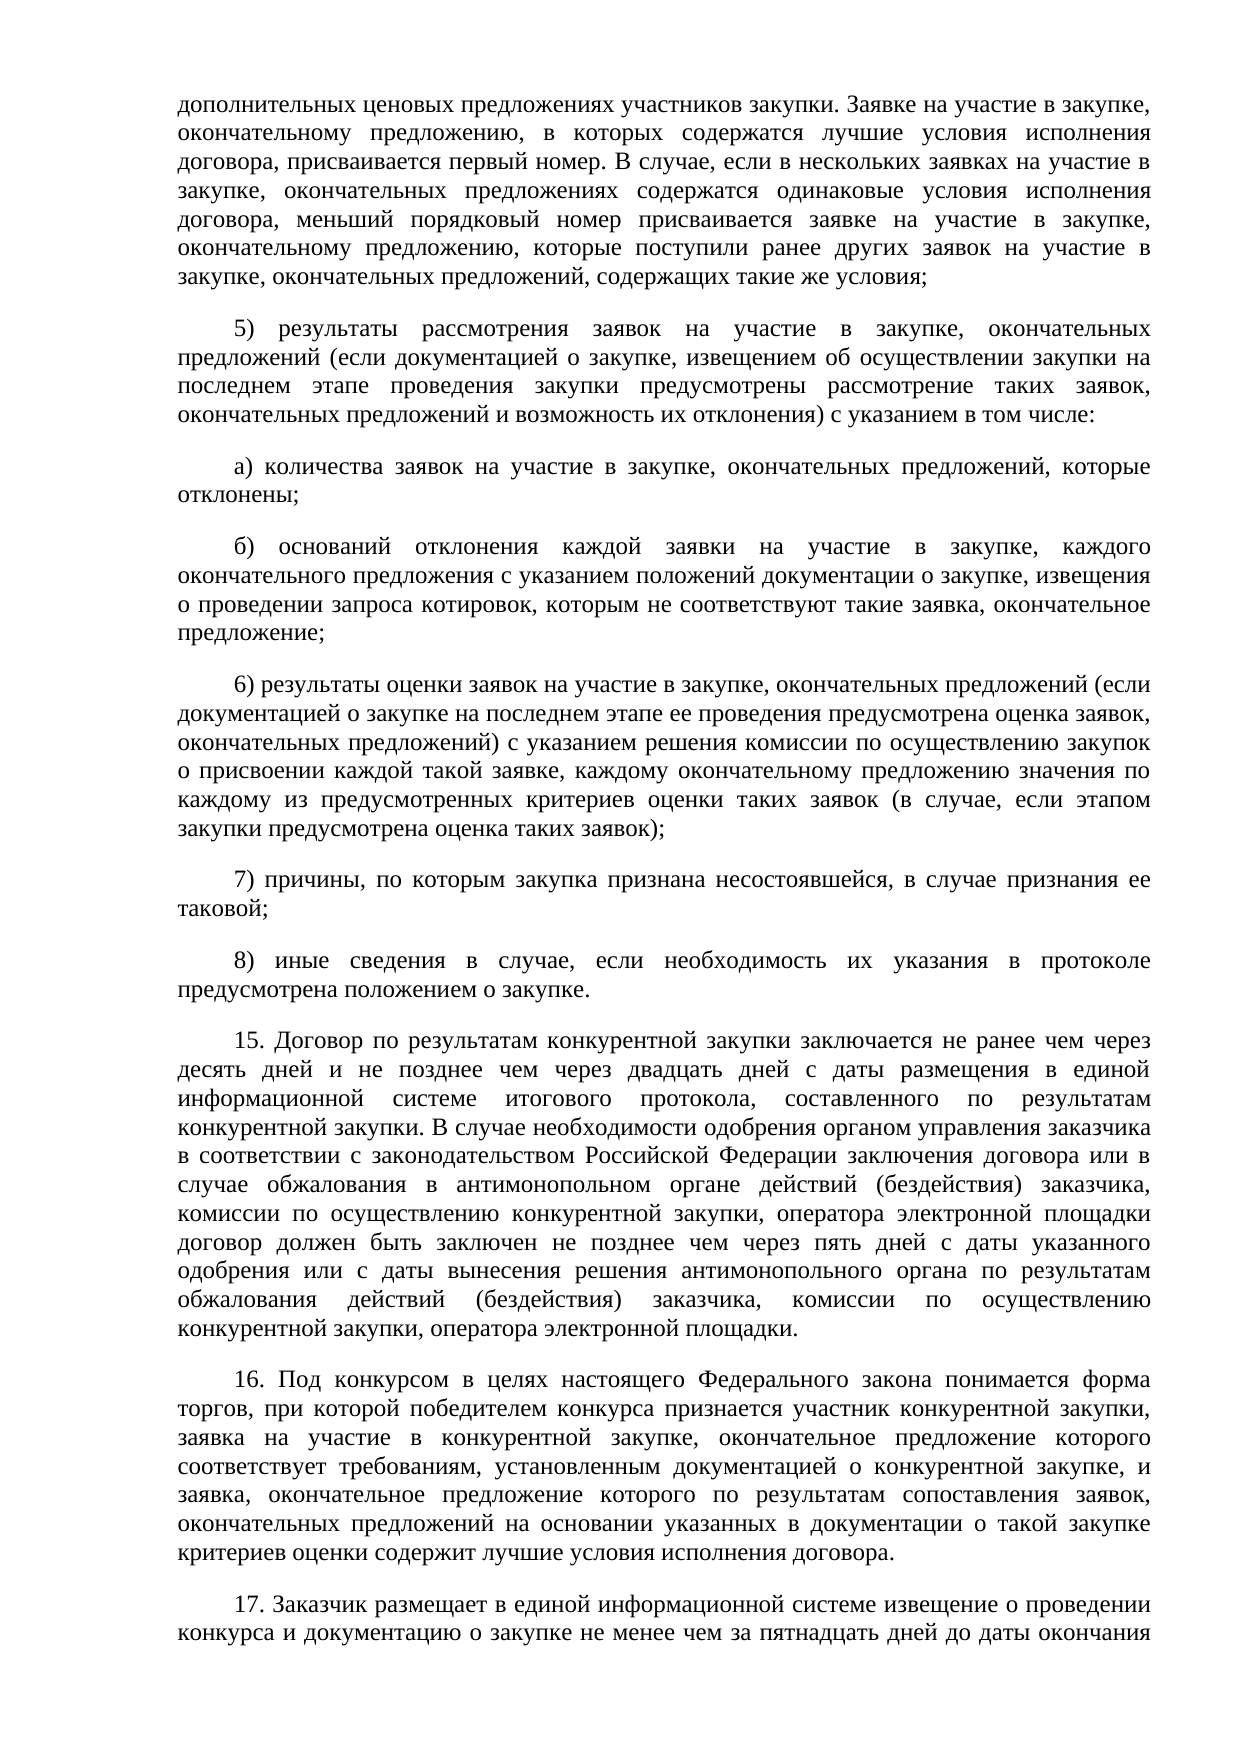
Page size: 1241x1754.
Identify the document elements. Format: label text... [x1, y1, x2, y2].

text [177, 1589, 1152, 1646]
text 16. Под конкурсом в целях настоящего Федерального закона понимается форма торгов, при которой победителем конкурса признается участник конкурентной закупки, заявка на участие в конкурентной закупке, окончательное предложение которого соответствует требованиям, установленным документацией о конкурентной закупке, и заявка, окончательное предложение которого по результатам сопоставления заявок, окончательных предложений на основании указанных в документации о такой закупке критериев оценки содержит лучшие условия исполнения договора. [177, 1364, 1152, 1566]
text 5) результаты рассмотрения заявок на участие в закупке, окончательных предложений (если документацией о закупке, извещением об осуществлении закупки на последнем этапе проведения закупки предусмотрены рассмотрение таких заявок, окончательных предложений и возможность их отклонения) с указанием в том числе: [177, 313, 1152, 428]
text б) оснований отклонения каждой заявки на участие в закупке, каждого окончательного предложения с указанием положений документации о закупке, извещения о проведении запроса котировок, которым не соответствуют такие заявка, окончательное предложение; [177, 531, 1152, 646]
text 6) результаты оценки заявок на участие в закупке, окончательных предложений (если документацией о закупке на последнем этапе ее проведения предусмотрена оценка заявок, окончательных предложений) с указанием решения комиссии по осуществлению закупок о присвоении каждой такой заявке, каждому окончательному предложению значения по каждому из предусмотренных критериев оценки таких заявок (в случае, если этапом закупки предусмотрена оценка таких заявок); [177, 669, 1152, 842]
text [177, 89, 1152, 290]
text 8) иные сведения в случае, если необходимость их указания в протоколе предусмотрена положением о закупке. [177, 945, 1152, 1002]
text а) количества заявок на участие в закупке, окончательных предложений, которые отклонены; [177, 451, 1152, 508]
text 7) причины, по которым закупка признана несостоявшейся, в случае признания ее таковой; [177, 864, 1152, 922]
text 15. Договор по результатам конкурентной закупки заключается не ранее чем через десять дней и не позднее чем через двадцать дней с даты размещения в единой информационной системе итогового протокола, составленного по результатам конкурентной закупки. В случае необходимости одобрения органом управления заказчика в соответствии с законодательством Российской Федерации заключения договора или в случае обжалования в антимонопольном органе действий (бездействия) заказчика, комиссии по осуществлению конкурентной закупки, оператора электронной площадки договор должен быть заключен не позднее чем через пять дней с даты указанного одобрения или с даты вынесения решения антимонопольного органа по результатам обжалования действий (бездействия) заказчика, комиссии по осуществлению конкурентной закупки, оператора электронной площадки. [177, 1025, 1152, 1342]
